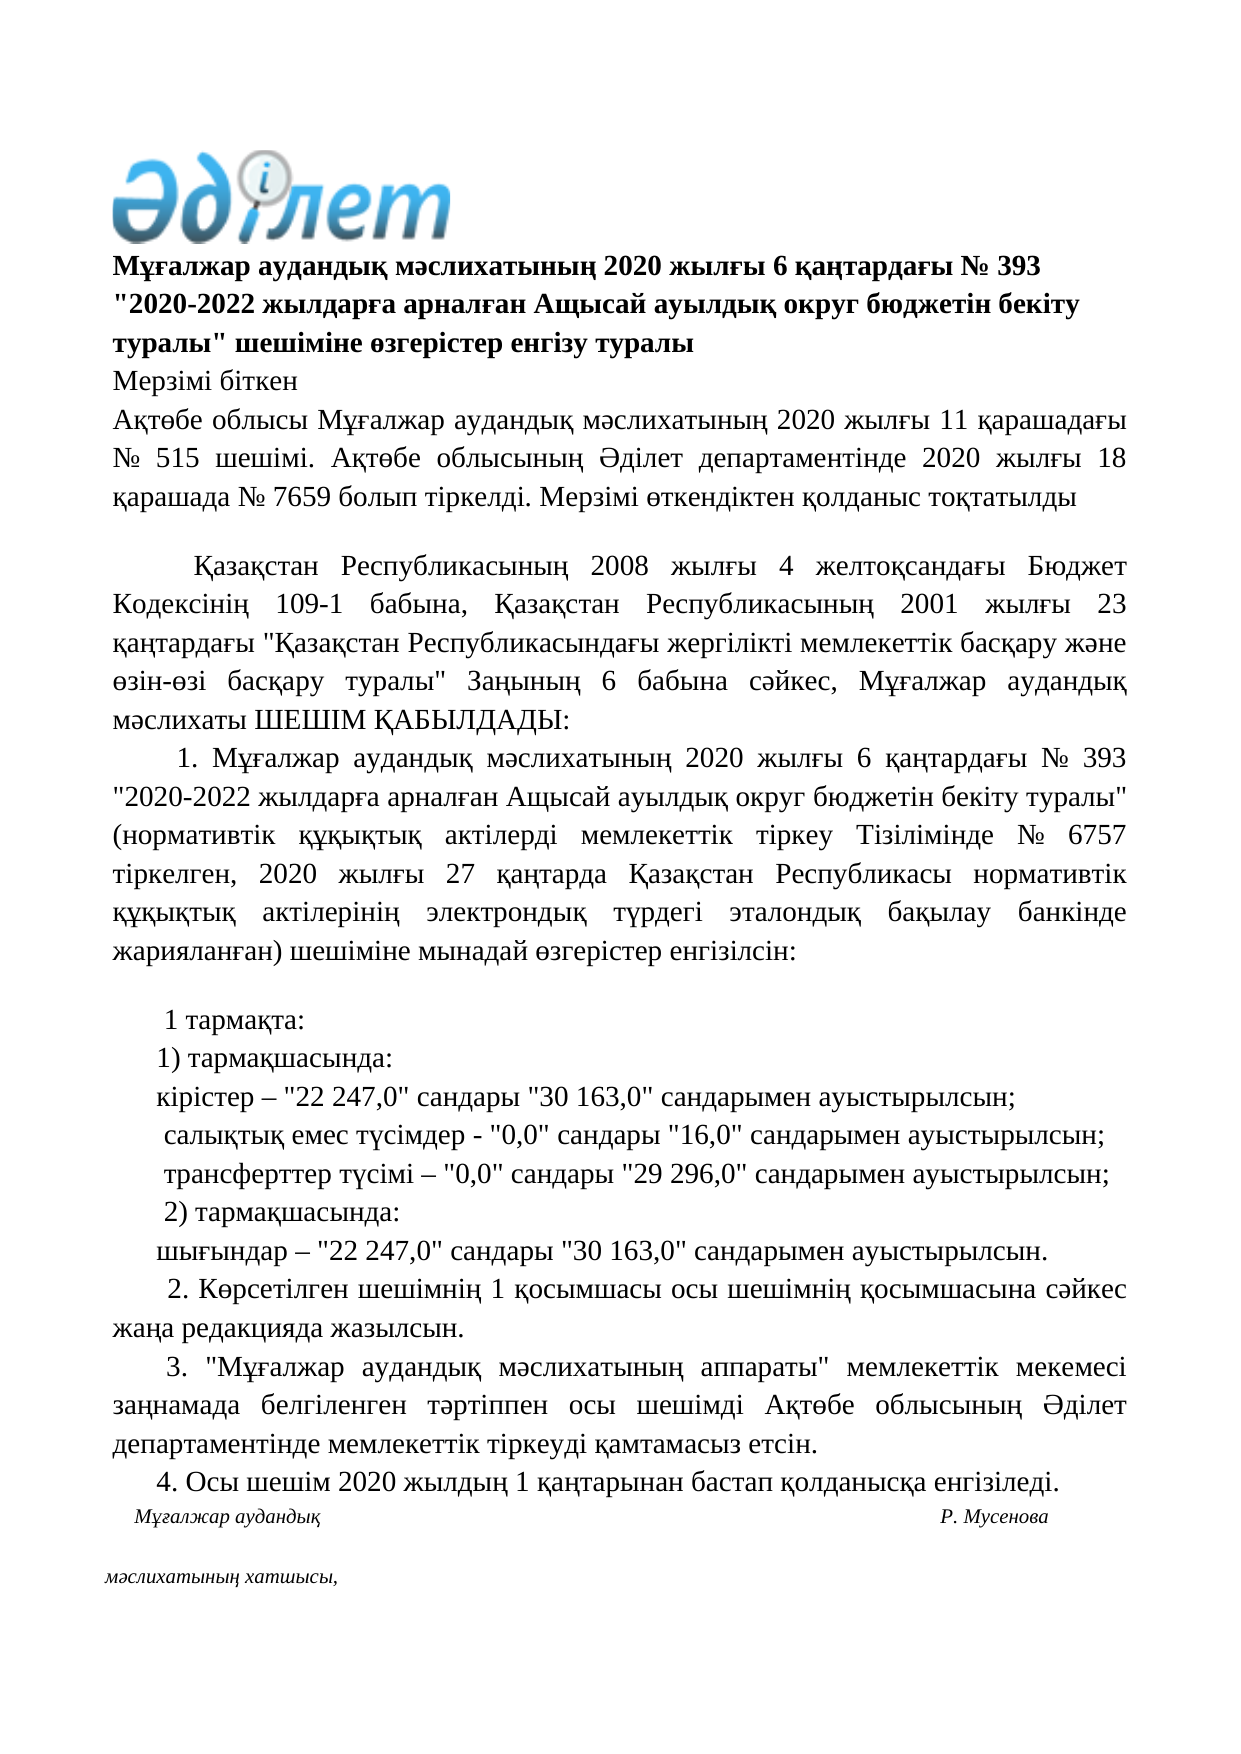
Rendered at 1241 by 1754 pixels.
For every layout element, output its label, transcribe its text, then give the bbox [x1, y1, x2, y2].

text 1. Мұғалжар аудандық мәслихатының 2020 жылғы 6 қаңтардағы № 393 "2020-2022 жылдарға арналған Ащысай ауылдық округ бюджетін бекіту туралы" (нормативтік құқықтық актілерді мемлекеттік тіркеу Тізілімінде № 6757 тіркелген, 2020 жылғы 27 қаңтарда Қазақстан Республикасы нормативтік құқықтық актілерінің электрондық түрдегі эталондық бақылау банкінде жарияланған) шешіміне мынадай өзгерістер енгізілсін: [112, 740, 1128, 967]
table_header Р. Мусенова [939, 1503, 1240, 1596]
text 2. Көрсетілген шешімнің 1 қосымшасы осы шешімнің қосымшасына сәйкес жаңа редакцияда жазылсын. [112, 1272, 1128, 1344]
text 4. Осы шешім 2020 жылдың 1 қаңтарынан бастап қолданысқа енгізіледі. [112, 1464, 1128, 1498]
picture [112, 150, 451, 244]
text кірістер – "22 247,0" сандары "30 163,0" сандарымен ауыстырылсын; [112, 1079, 1128, 1112]
text шығындар – "22 247,0" сандары "30 163,0" сандарымен ауыстырылсын. [112, 1233, 1128, 1267]
text 2) тармақшасында: [112, 1194, 1128, 1228]
text трансферттер түсімі – "0,0" сандары "29 296,0" сандарымен ауыстырылсын; [112, 1156, 1128, 1189]
text Мерзімі біткен [112, 363, 1128, 397]
text салықтық емес түсімдер - "0,0" сандары "16,0" сандарымен ауыстырылсын; [112, 1117, 1128, 1151]
text Қазақстан Республикасының 2008 жылғы 4 желтоқсандағы Бюджет Кодексінің 109-1 бабына, Қазақстан Республикасының 2001 жылғы 23 қаңтардағы "Қазақстан Республикасындағы жергілікті мемлекеттік басқару және өзін-өзі басқару туралы" Заңының 6 бабына сәйкес, Мұғалжар аудандық мәслихаты ШЕШІМ ҚАБЫЛДАДЫ: [112, 548, 1128, 735]
text Мұғалжар аудандық мәслихатының 2020 жылғы 6 қаңтардағы № 393 "2020-2022 жылдарға арналған Ащысай ауылдық округ бюджетін бекіту туралы" шешіміне өзгерістер енгізу туралы [112, 248, 1128, 358]
text 1 тармақта: [112, 1002, 1128, 1035]
text 3. "Мұғалжар аудандық мәслихатының аппараты" мемлекеттік мекемесі заңнамада белгіленген тәртіппен осы шешімді Ақтөбе облысының Әділет департаментінде мемлекеттік тіркеуді қамтамасыз етсін. [112, 1349, 1128, 1459]
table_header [101, 1503, 939, 1596]
text Ақтөбе облысы Мұғалжар аудандық мәслихатының 2020 жылғы 11 қарашадағы № 515 шешімі. Ақтөбе облысының Әділет департаментінде 2020 жылғы 18 қарашада № 7659 болып тіркелді. Мерзімі өткендіктен қолданыс тоқтатылды [112, 402, 1128, 512]
text 1) тармақшасында: [112, 1040, 1128, 1074]
